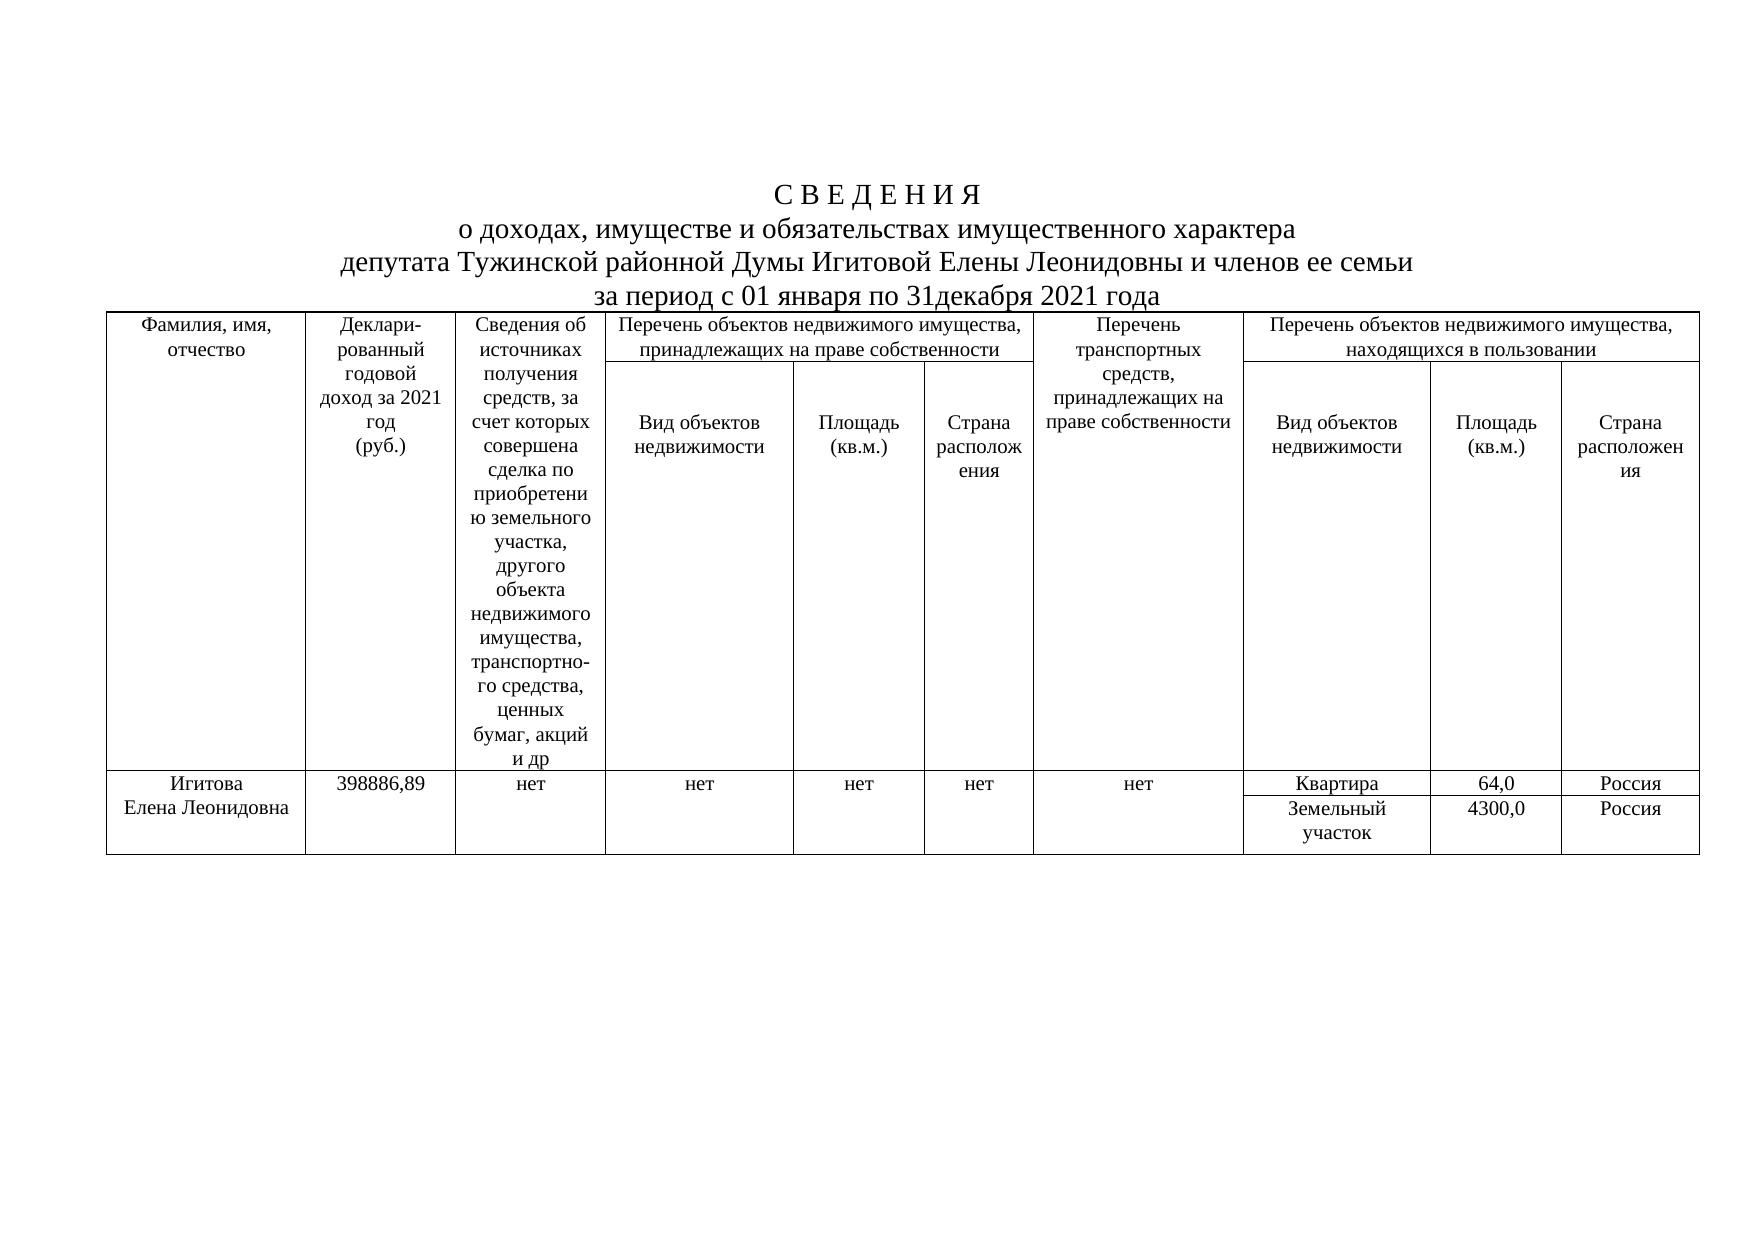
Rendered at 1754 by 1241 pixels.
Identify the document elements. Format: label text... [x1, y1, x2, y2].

table_header Перечень объектов недвижимого имущества, находящихся в пользовании [1244, 313, 1699, 361]
text депутата Тужинской районной Думы Игитовой Елены Леонидовны и членов ее семьи [118, 244, 1636, 278]
table_cell Земельный участок [1244, 796, 1430, 854]
table_header Сведения об источниках получения средств, за счет которых совершена сделка по приобретению земельного участка, другого объекта недвижимого имущества, транспортно-го средства, ценных бумаг, акций и др [456, 313, 605, 769]
table_cell Россия [1562, 796, 1699, 854]
table_cell Страна расположения [925, 362, 1033, 769]
table_cell нет [925, 771, 1033, 854]
table_cell 398886,89 [306, 771, 455, 854]
text за период с 01 января по 31декабря 2021 года [118, 278, 1636, 311]
table_cell [1034, 795, 1243, 854]
table_cell нет [1034, 771, 1243, 795]
table_header Фамилия, имя, отчество [107, 313, 305, 769]
table_cell 4300,0 [1431, 796, 1561, 854]
table_cell Россия [1562, 771, 1699, 795]
table_cell Площадь (кв.м.) [794, 362, 924, 769]
table_cell нет [794, 771, 924, 854]
table_cell нет [456, 771, 605, 854]
table_cell Вид объектов недвижимости [606, 362, 793, 769]
table_cell Страна расположения [1562, 362, 1699, 769]
text о доходах, имуществе и обязательствах имущественного характера [118, 211, 1636, 244]
table_header Перечень объектов недвижимого имущества, принадлежащих на праве собственности [606, 313, 1033, 361]
table_cell нет [606, 771, 793, 854]
table_cell Площадь (кв.м.) [1431, 362, 1561, 769]
table_cell Вид объектов недвижимости [1244, 362, 1430, 769]
table_header Перечень транспортных средств, принадлежащих на праве собственности [1034, 313, 1243, 769]
table_cell 64,0 [1431, 771, 1561, 795]
text С В Е Д Е Н И Я [118, 177, 1636, 211]
table_cell Квартира [1244, 771, 1430, 795]
table_header Деклари-рованный годовой доход за 2021 год (руб.) [306, 313, 455, 769]
table_cell Игитова Елена Леонидовна [107, 771, 305, 854]
